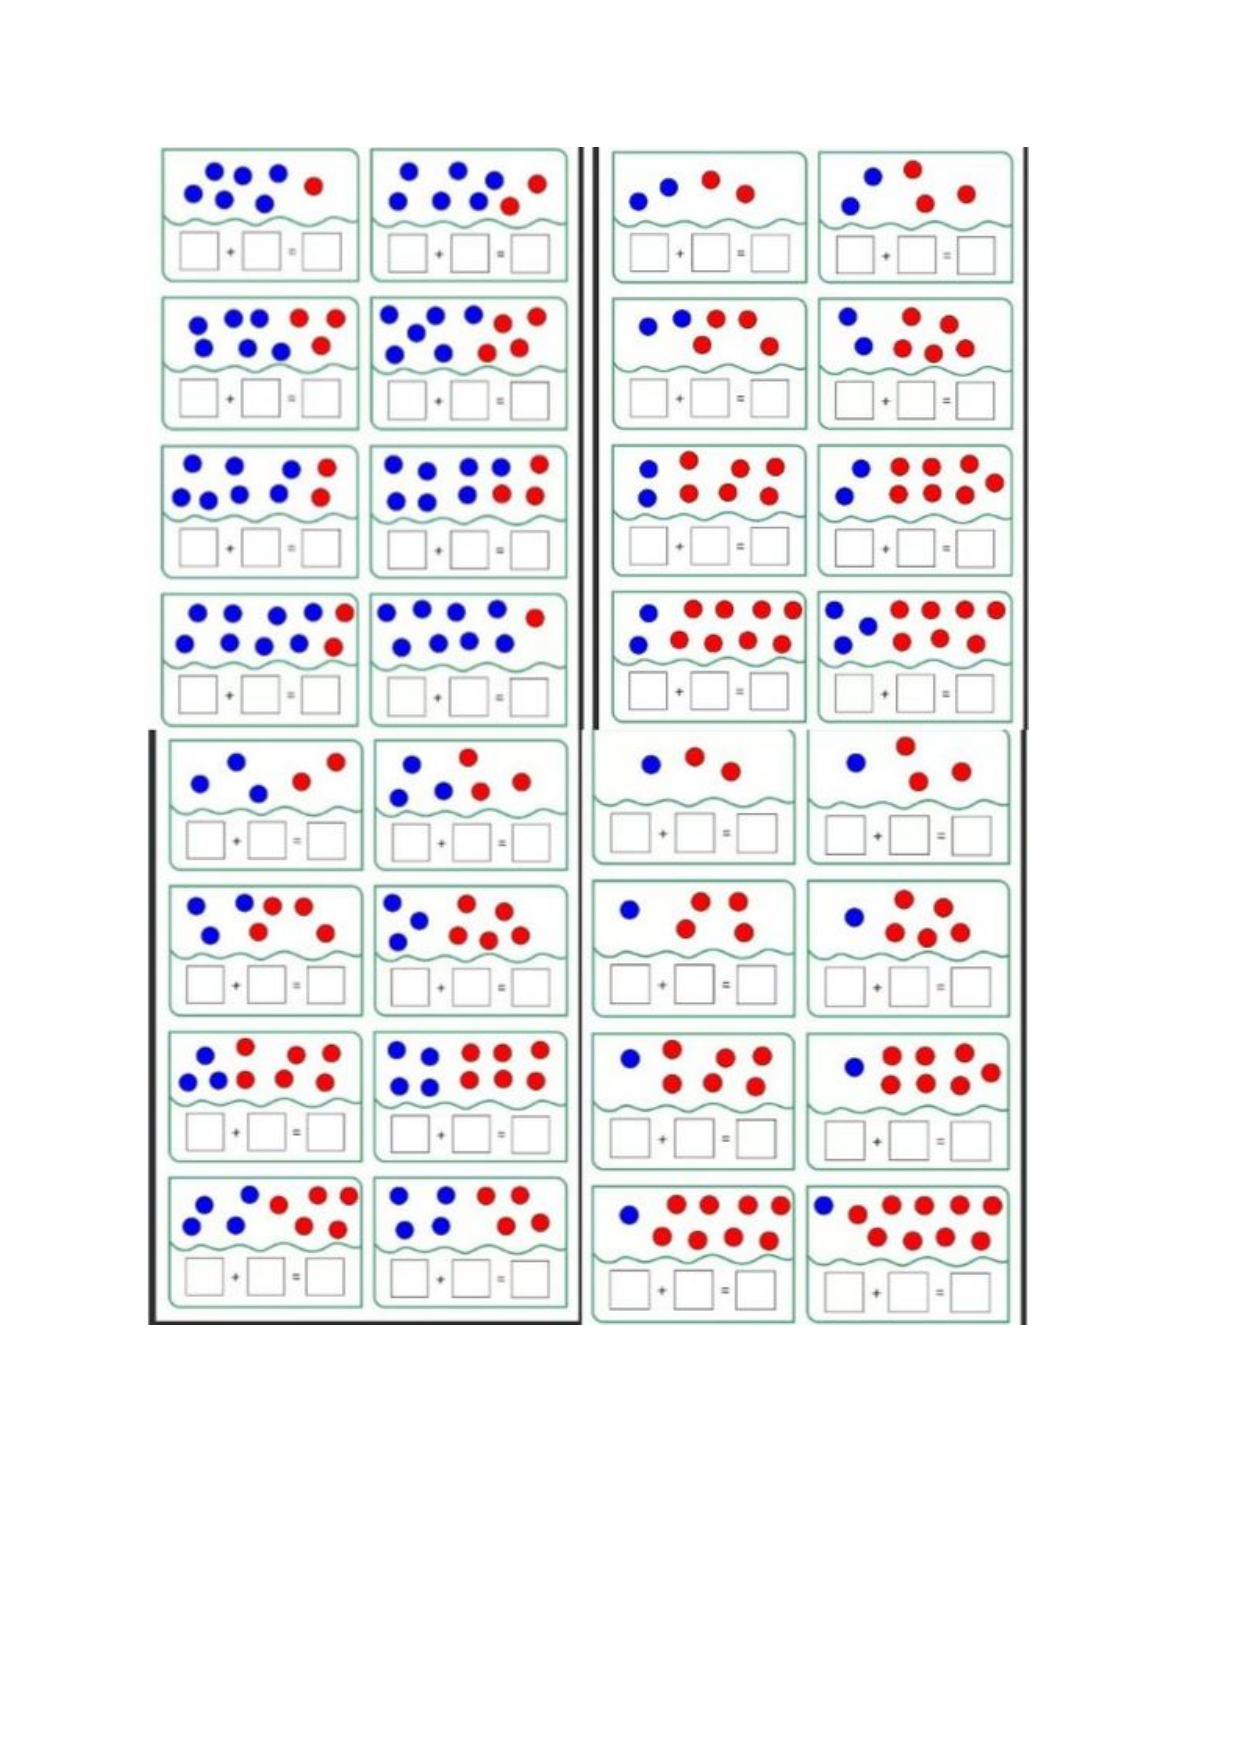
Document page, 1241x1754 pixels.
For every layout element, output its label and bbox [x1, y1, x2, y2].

picture [147, 147, 1029, 1325]
